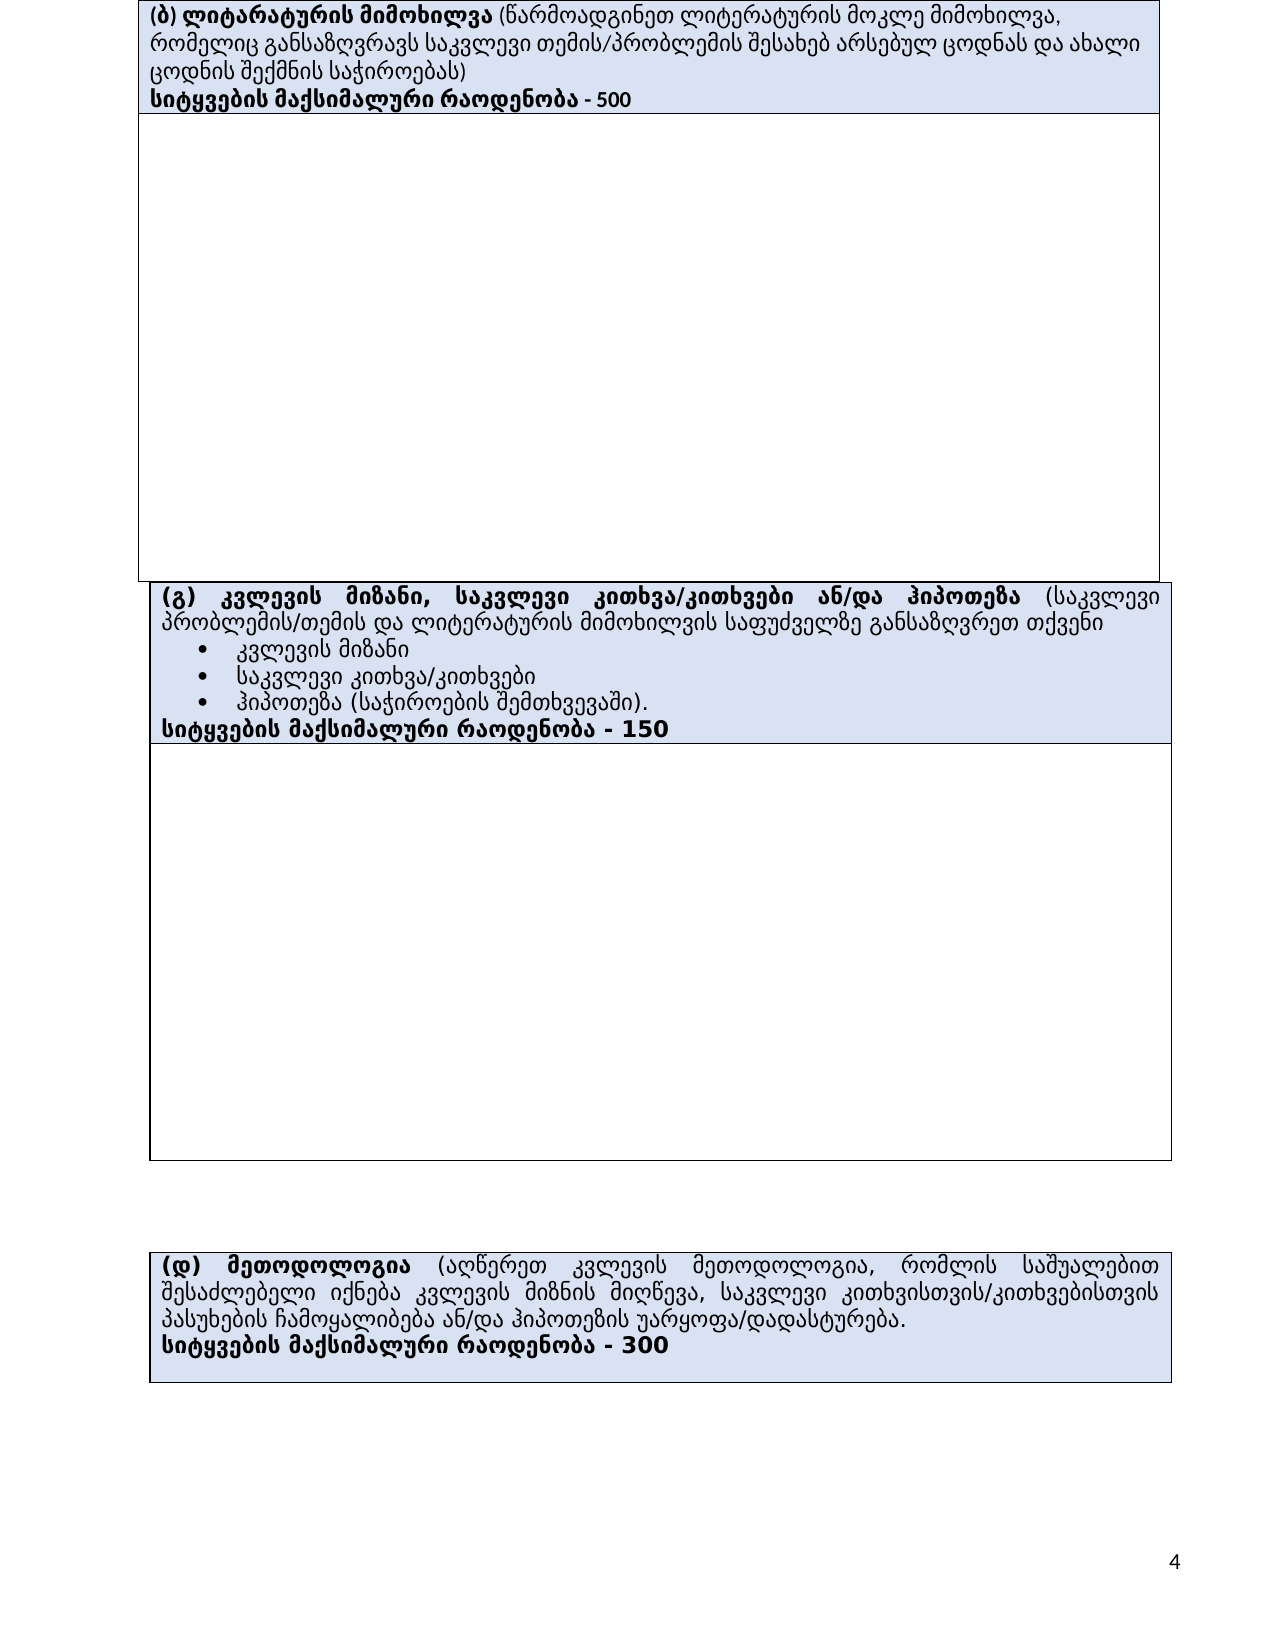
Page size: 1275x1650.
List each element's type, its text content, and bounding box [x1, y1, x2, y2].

table_cell [139, 114, 1159, 581]
table_cell [151, 744, 1171, 1160]
table_header (ბ) ლიტარატურის მიმოხილვა (წარმოადგინეთ ლიტერატურის მოკლე მიმოხილვა, რომელიც განსაზღვრავს საკვლევი თემის/პრობლემის შესახებ არსებულ ცოდნას და ახალი ცოდნის შექმნის საჭიროებას) სიტყვების მაქსიმალური რაოდენობა - 500 [139, 1, 1159, 113]
table_header (დ) მეთოდოლოგია (აღწერეთ კვლევის მეთოდოლოგია, რომლის საშუალებით შესაძლებელი იქნება კვლევის მიზნის მიღწევა, საკვლევი კითხვისთვის/კითხვებისთვის პასუხების ჩამოყალიბება ან/და ჰიპოთეზის უარყოფა/დადასტურება. სიტყვების მაქსიმალური რაოდენობა - 300 [151, 1253, 1171, 1382]
table_header (გ) კვლევის მიზანი, საკვლევი კითხვა/კითხვები ან/და ჰიპოთეზა (საკვლევი პრობლემის/თემის და ლიტერატურის მიმოხილვის საფუძველზე განსაზღვრეთ თქვენი კვლევის მიზანი საკვლევი კითხვა/კითხვები ჰიპოთეზა (საჭიროების შემთხვევაში). სიტყვების მაქსიმალური რაოდენობა - 150 [151, 583, 1171, 743]
